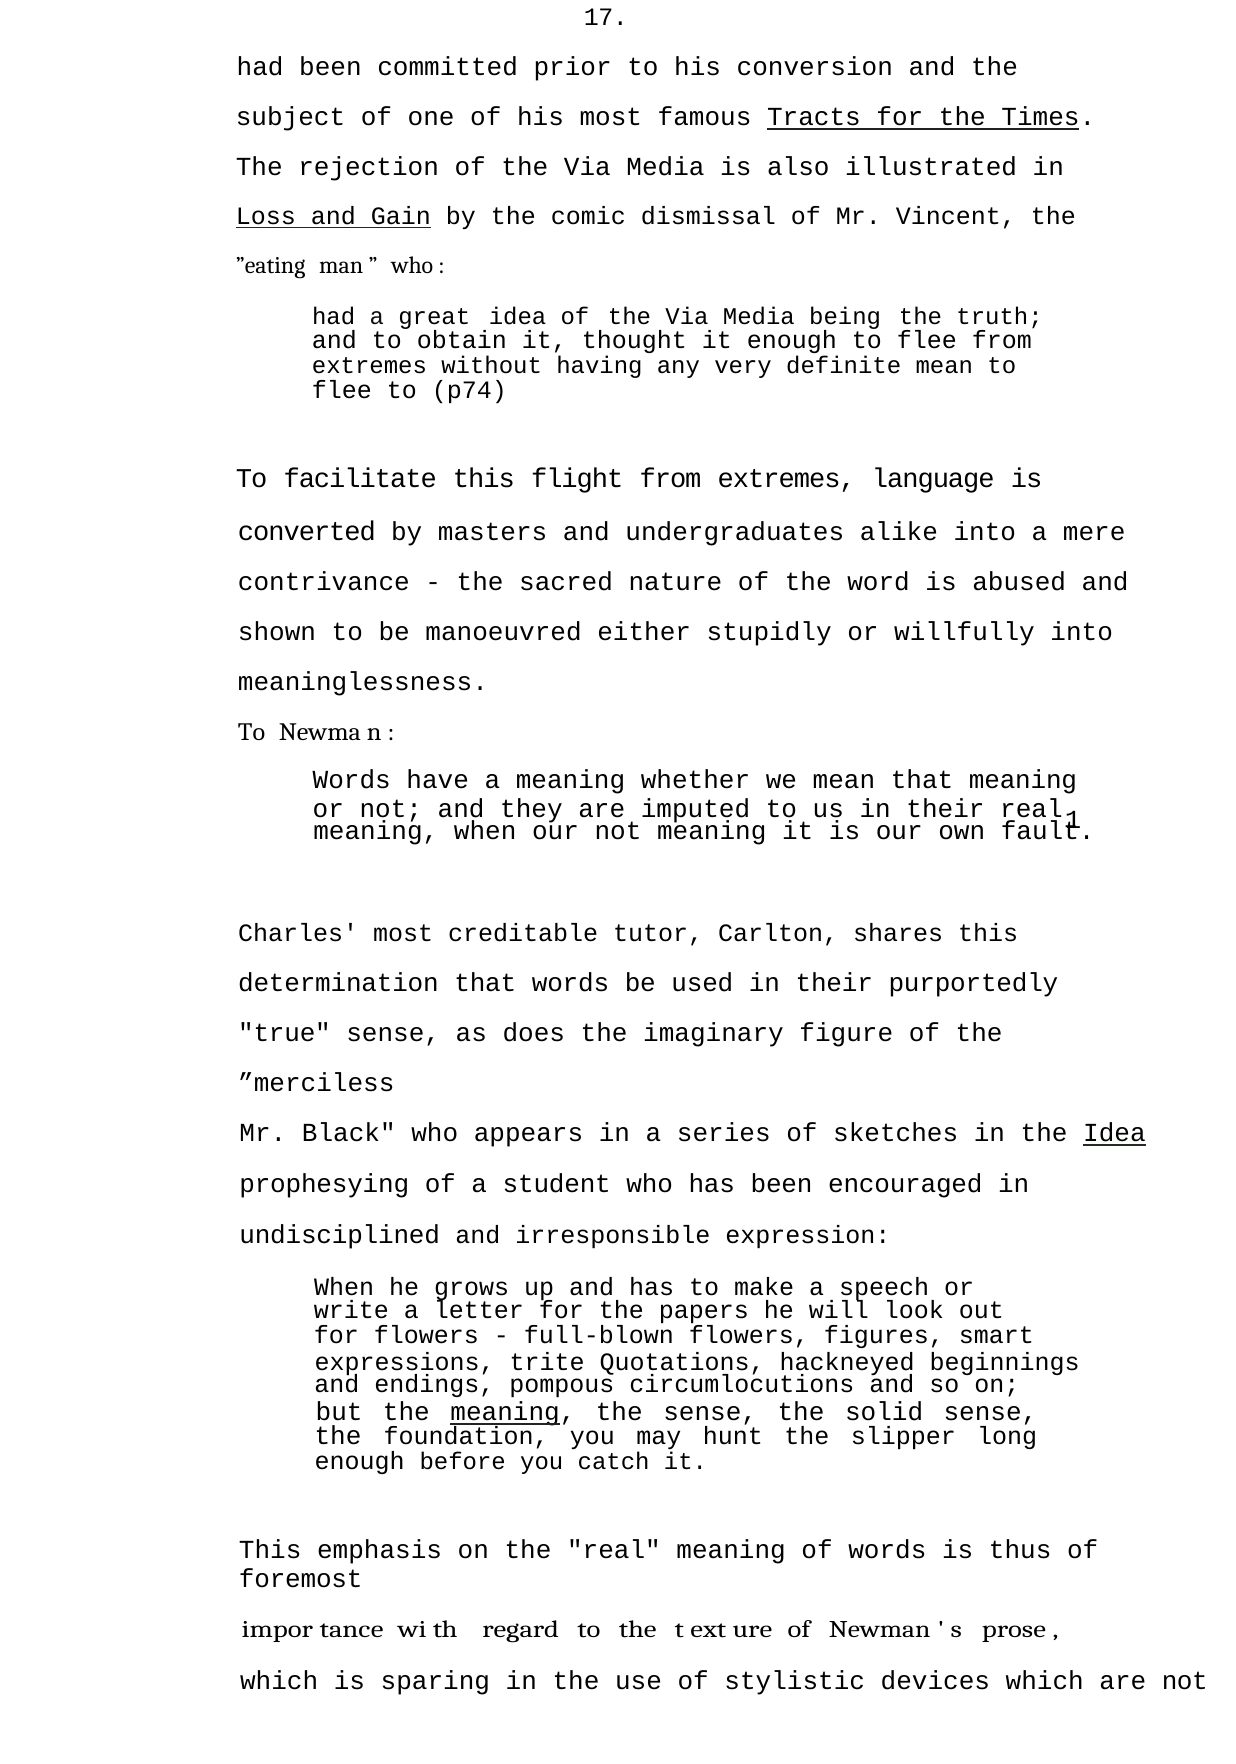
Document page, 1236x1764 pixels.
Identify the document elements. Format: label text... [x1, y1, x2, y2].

text expressions, trite Quotations, hackneyed beginnings and endings, pompous circumlocutions and so on; [314, 1351, 1103, 1400]
text or not; and they are imputed to us in their real meaning, when our not meaning it is our own fault. [312, 797, 1103, 847]
text To facilitate this flight from extremes, language is converted by masters and undergraduates alike into a mere contrivance - the sacred nature of the word is abused and shown to be manoeuvred either stupidly or willfully into meaninglessness. [236, 465, 1192, 698]
text Mr. Black" who appears in a series of sketches in the Idea prophesying of a student who has been encouraged in undisciplined and irresponsible expression: [239, 1120, 1214, 1251]
text impor tance wi th regard to the t ext ure of Newman ' s prose , [241, 1616, 1225, 1643]
text Charles' most creditable tutor, Carlton, shares this determination that words be used in their purportedly "true" sense, as does the imaginary figure of the ”merciless [238, 921, 1142, 1099]
text This emphasis on the "real" meaning of words is thus of foremost [239, 1537, 1225, 1596]
text had a great idea of the Via Media being the truth; and to obtain it, thought it enough to flee from extremes without having any very definite mean to flee to (p74) [312, 305, 1047, 406]
text which is sparing in the use of stylistic devices which are not [240, 1668, 1225, 1697]
text When he grows up and has to make a speech or write a letter for the papers he will look out for flowers - full-blown flowers, figures, smart [314, 1276, 1047, 1351]
text had been committed prior to his conversion and the subject of one of his most famous Tracts for the Times. The rejection of the Via Media is also illustrated in Loss and Gain by the comic dismissal of Mr. Vincent, the ”eating man ” who : [236, 53, 1103, 279]
text 17. [584, 4, 1225, 32]
text To Newma n : [238, 719, 1225, 746]
text Words have a meaning whether we mean that meaning [312, 769, 1225, 794]
text but the meaning, the sense, the solid sense, the foundation, you may hunt the slipper long enough before you catch it. [314, 1400, 1037, 1477]
